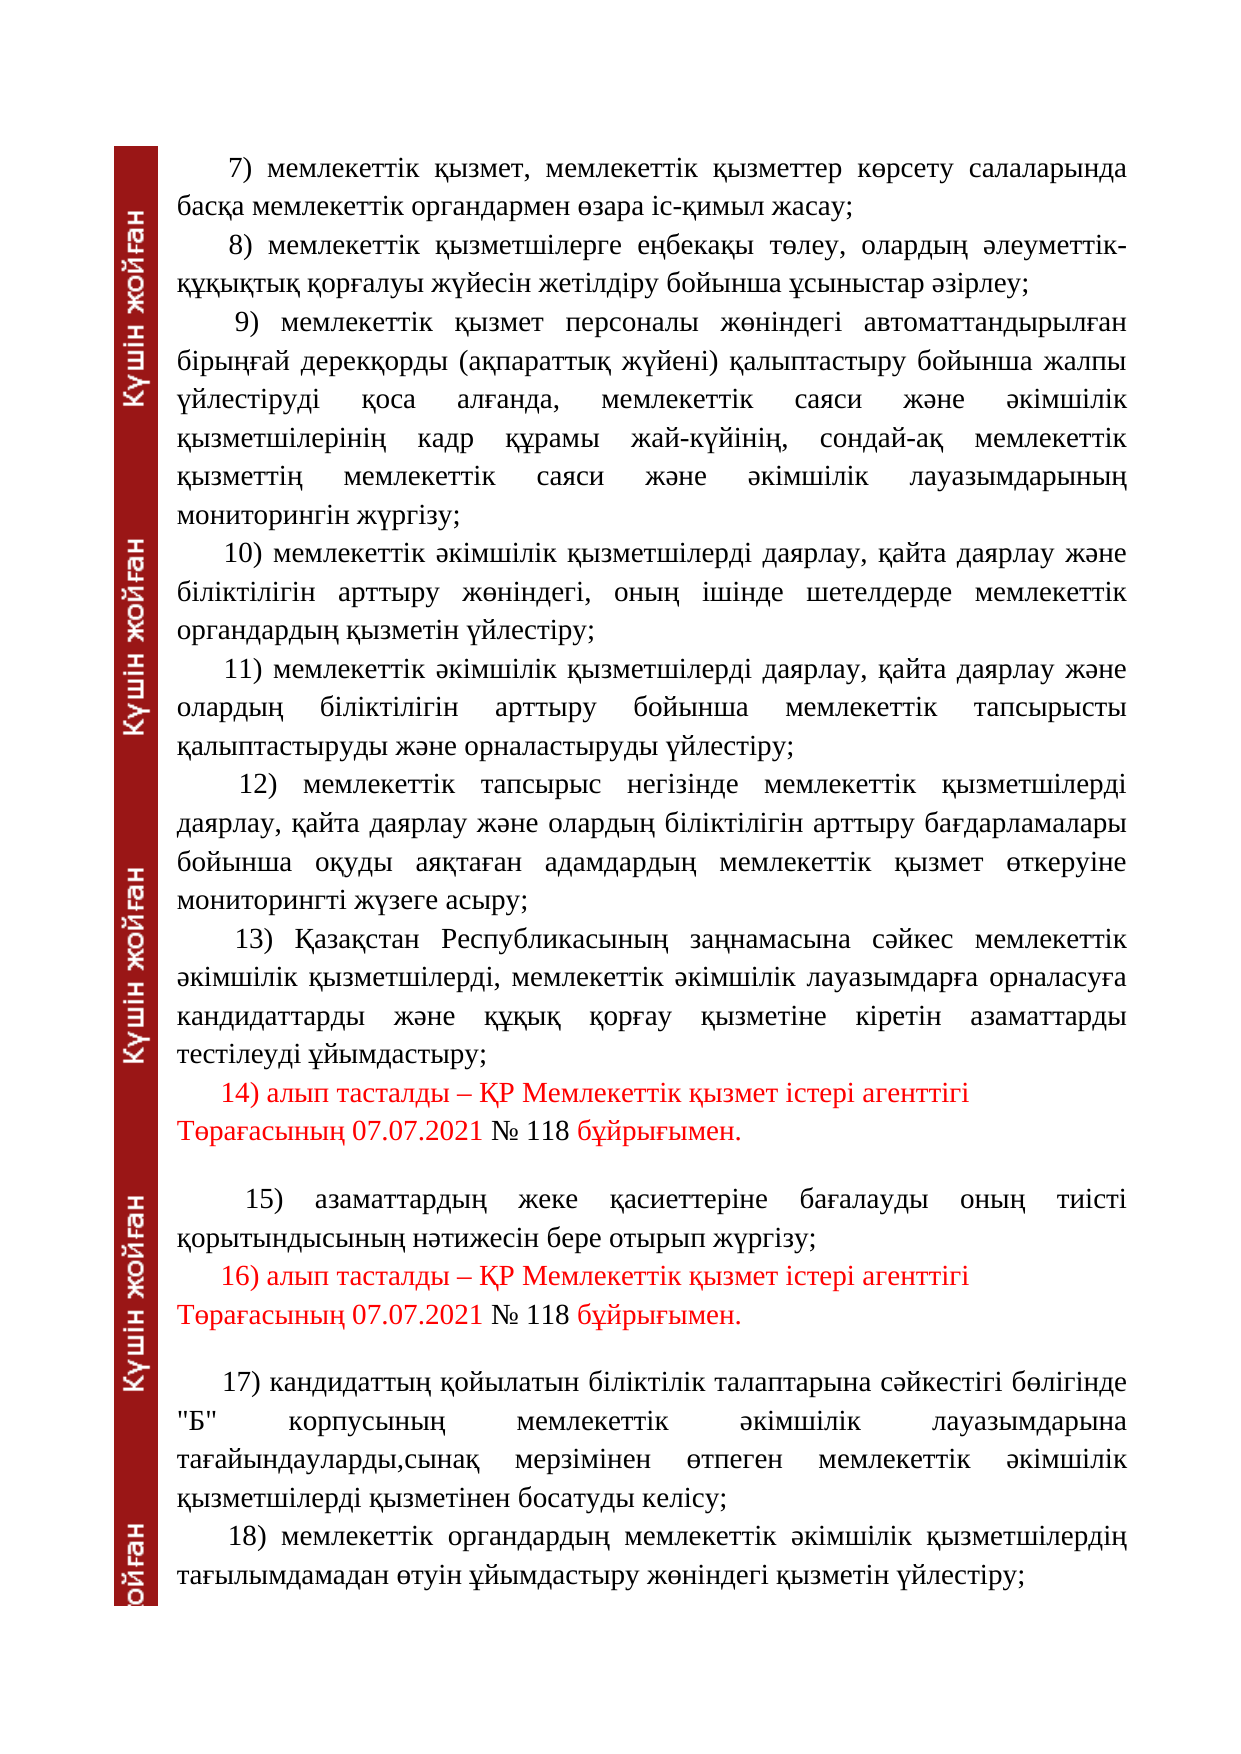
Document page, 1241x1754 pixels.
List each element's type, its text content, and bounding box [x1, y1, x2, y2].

picture [114, 646, 158, 651]
picture [114, 1253, 158, 1258]
text 16) алып тасталды – ҚР Мемлекеттік қызмет істері агенттігі Төрағасының 07.07.2021 № 118 бұйрығымен. [112, 1258, 1128, 1361]
text 10) мемлекеттік әкімшілік қызметшілерді даярлау, қайта даярлау және біліктілігін арттыру жөніндегі, оның ішінде шетелдерде мемлекеттік органдардың қызметін үйлестіру; [112, 535, 1128, 646]
picture [114, 1177, 158, 1181]
text 11) мемлекеттік әкімшілік қызметшілерді даярлау, қайта даярлау және олардың біліктілігін арттыру бойынша мемлекеттік тапсырысты қалыптастыруды және орналастыруды үйлестіру; [112, 651, 1128, 762]
text 14) алып тасталды – ҚР Мемлекеттік қызмет істері агенттігі Төрағасының 07.07.2021 № 118 бұйрығымен. [112, 1075, 1128, 1177]
text 12) мемлекеттік тапсырыс негізінде мемлекеттік қызметшілерді даярлау, қайта даярлау және олардың біліктілігін арттыру бағдарламалары бойынша оқуды аяқтаған адамдардың мемлекеттік қызмет өткеруіне мониторингті жүзеге асыру; [112, 767, 1128, 916]
text 9) мемлекеттік қызмет персоналы жөніндегі автоматтандырылған бірыңғай дерекқорды (ақпараттық жүйені) қалыптастыру бойынша жалпы үйлестіруді қоса алғанда, мемлекеттік саяси және әкімшілік қызметшілерінің кадр құрамы жай-күйінің, сондай-ақ мемлекеттік қызметтің мемлекеттік саяси және әкімшілік лауазымдарының мониторингін жүргізу; [112, 304, 1128, 530]
picture [114, 1513, 158, 1518]
text 18) мемлекеттік органдардың мемлекеттік әкімшілік қызметшілердің тағылымдамадан өтуін ұйымдастыру жөніндегі қызметін үйлестіру; [112, 1518, 1128, 1591]
picture [114, 1070, 158, 1075]
picture [114, 916, 158, 921]
picture [114, 762, 158, 767]
picture [114, 299, 158, 304]
text 17) кандидаттың қойылатын біліктілік талаптарына сәйкестігі бөлігінде "Б" корпусының мемлекеттік әкімшілік лауазымдарына тағайындауларды,сынақ мерзімінен өтпеген мемлекеттік әкімшілік қызметшілерді қызметінен босатуды келісу; [112, 1364, 1128, 1513]
picture [114, 530, 158, 535]
picture [114, 146, 158, 150]
text 7) мемлекеттік қызмет, мемлекеттік қызметтер көрсету салаларында басқа мемлекеттік органдармен өзара іс-қимыл жасау; [112, 150, 1128, 222]
text 8) мемлекеттік қызметшілерге еңбекақы төлеу, олардың әлеуметтік-құқықтық қорғалуы жүйесін жетілдіру бойынша ұсыныстар әзірлеу; [112, 227, 1128, 299]
picture [114, 222, 158, 227]
text 13) Қазақстан Республикасының заңнамасына сәйкес мемлекеттік әкімшілік қызметшілерді, мемлекеттік әкімшілік лауазымдарға орналасуға кандидаттарды және құқық қорғау қызметіне кіретін азаматтарды тестілеуді ұйымдастыру; [112, 921, 1128, 1070]
text 15) азаматтардың жеке қасиеттеріне бағалауды оның тиісті қорытындысының нәтижесін бере отырып жүргізу; [112, 1181, 1128, 1253]
picture [114, 1591, 158, 1606]
